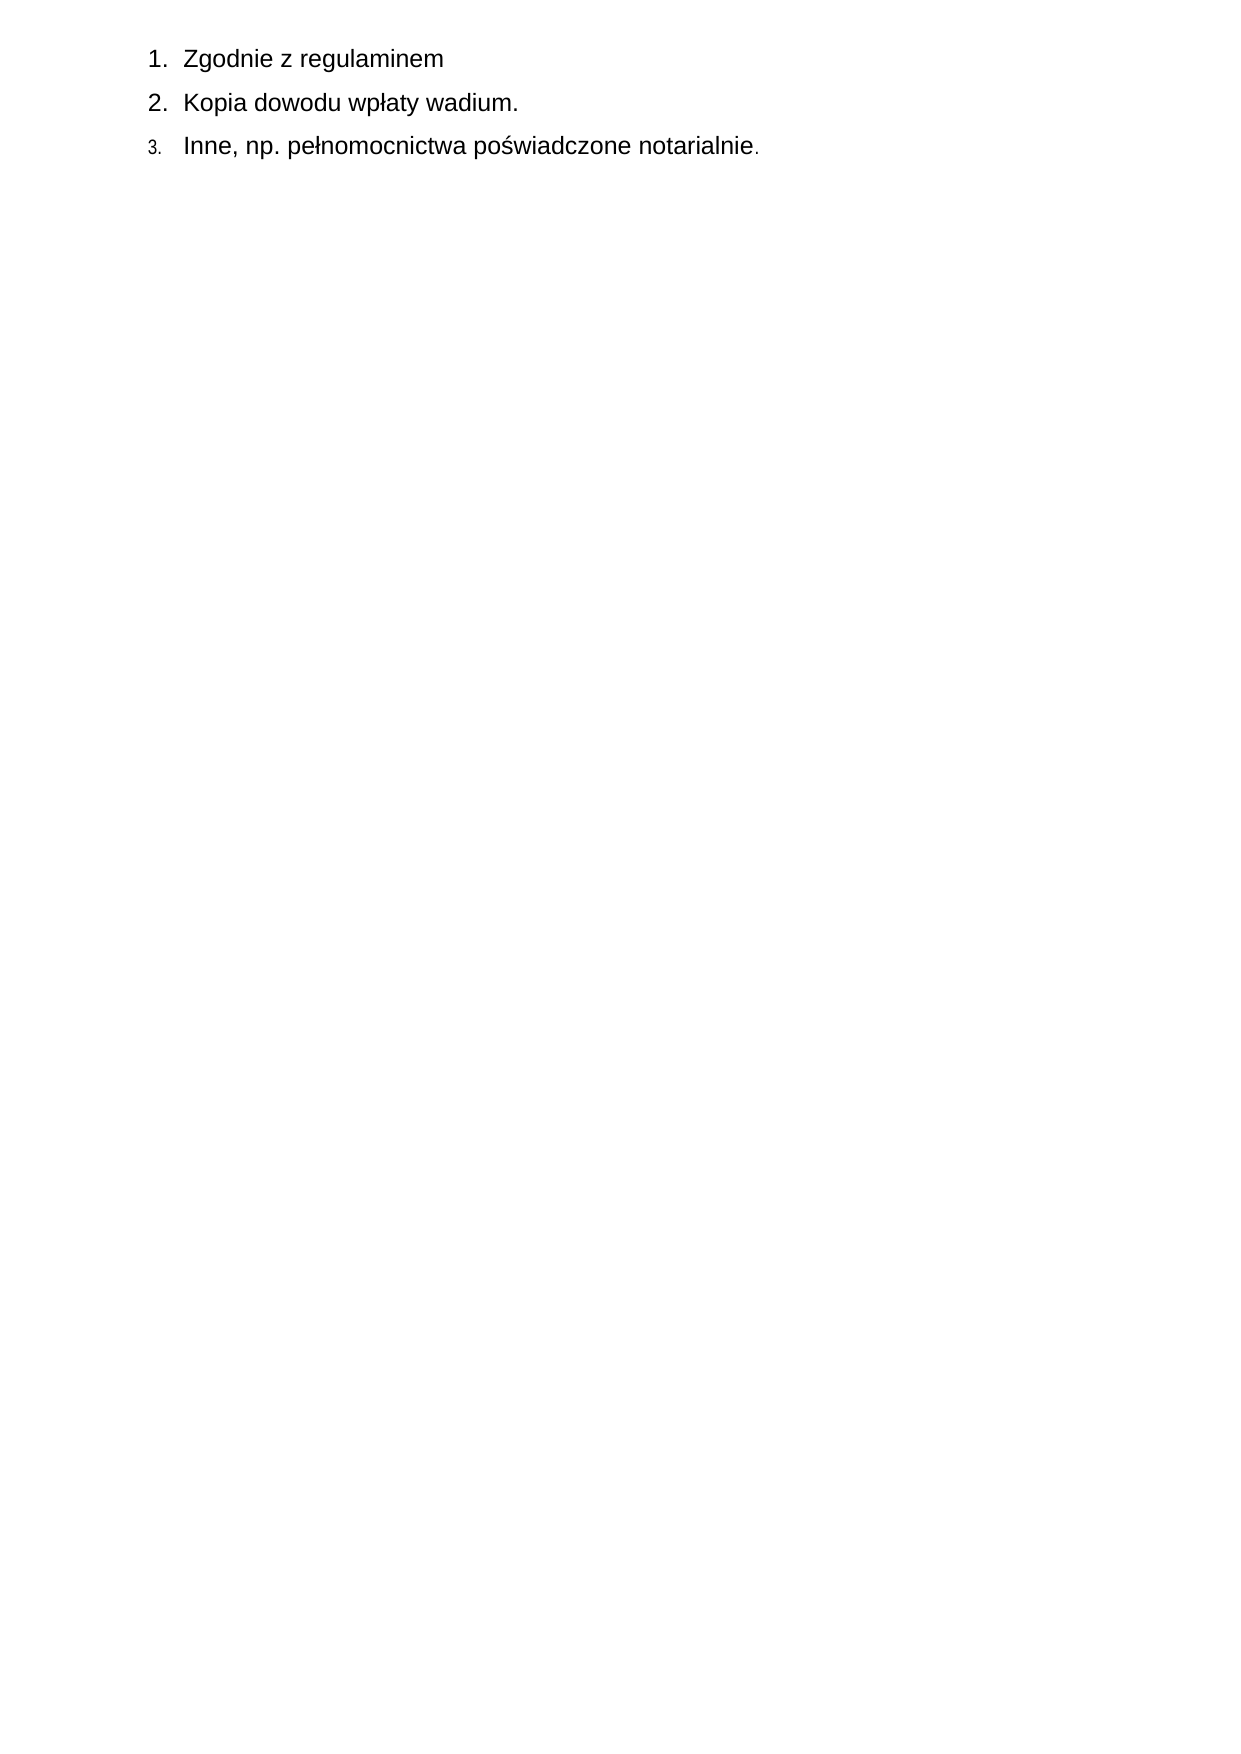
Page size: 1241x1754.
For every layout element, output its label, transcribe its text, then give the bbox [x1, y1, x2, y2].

list Zgodnie z regulaminem [148, 44, 1093, 73]
list Inne, np. pełnomocnictwa poświadczone notarialnie. [148, 131, 1093, 159]
list Kopia dowodu wpłaty wadium. [148, 87, 1093, 116]
